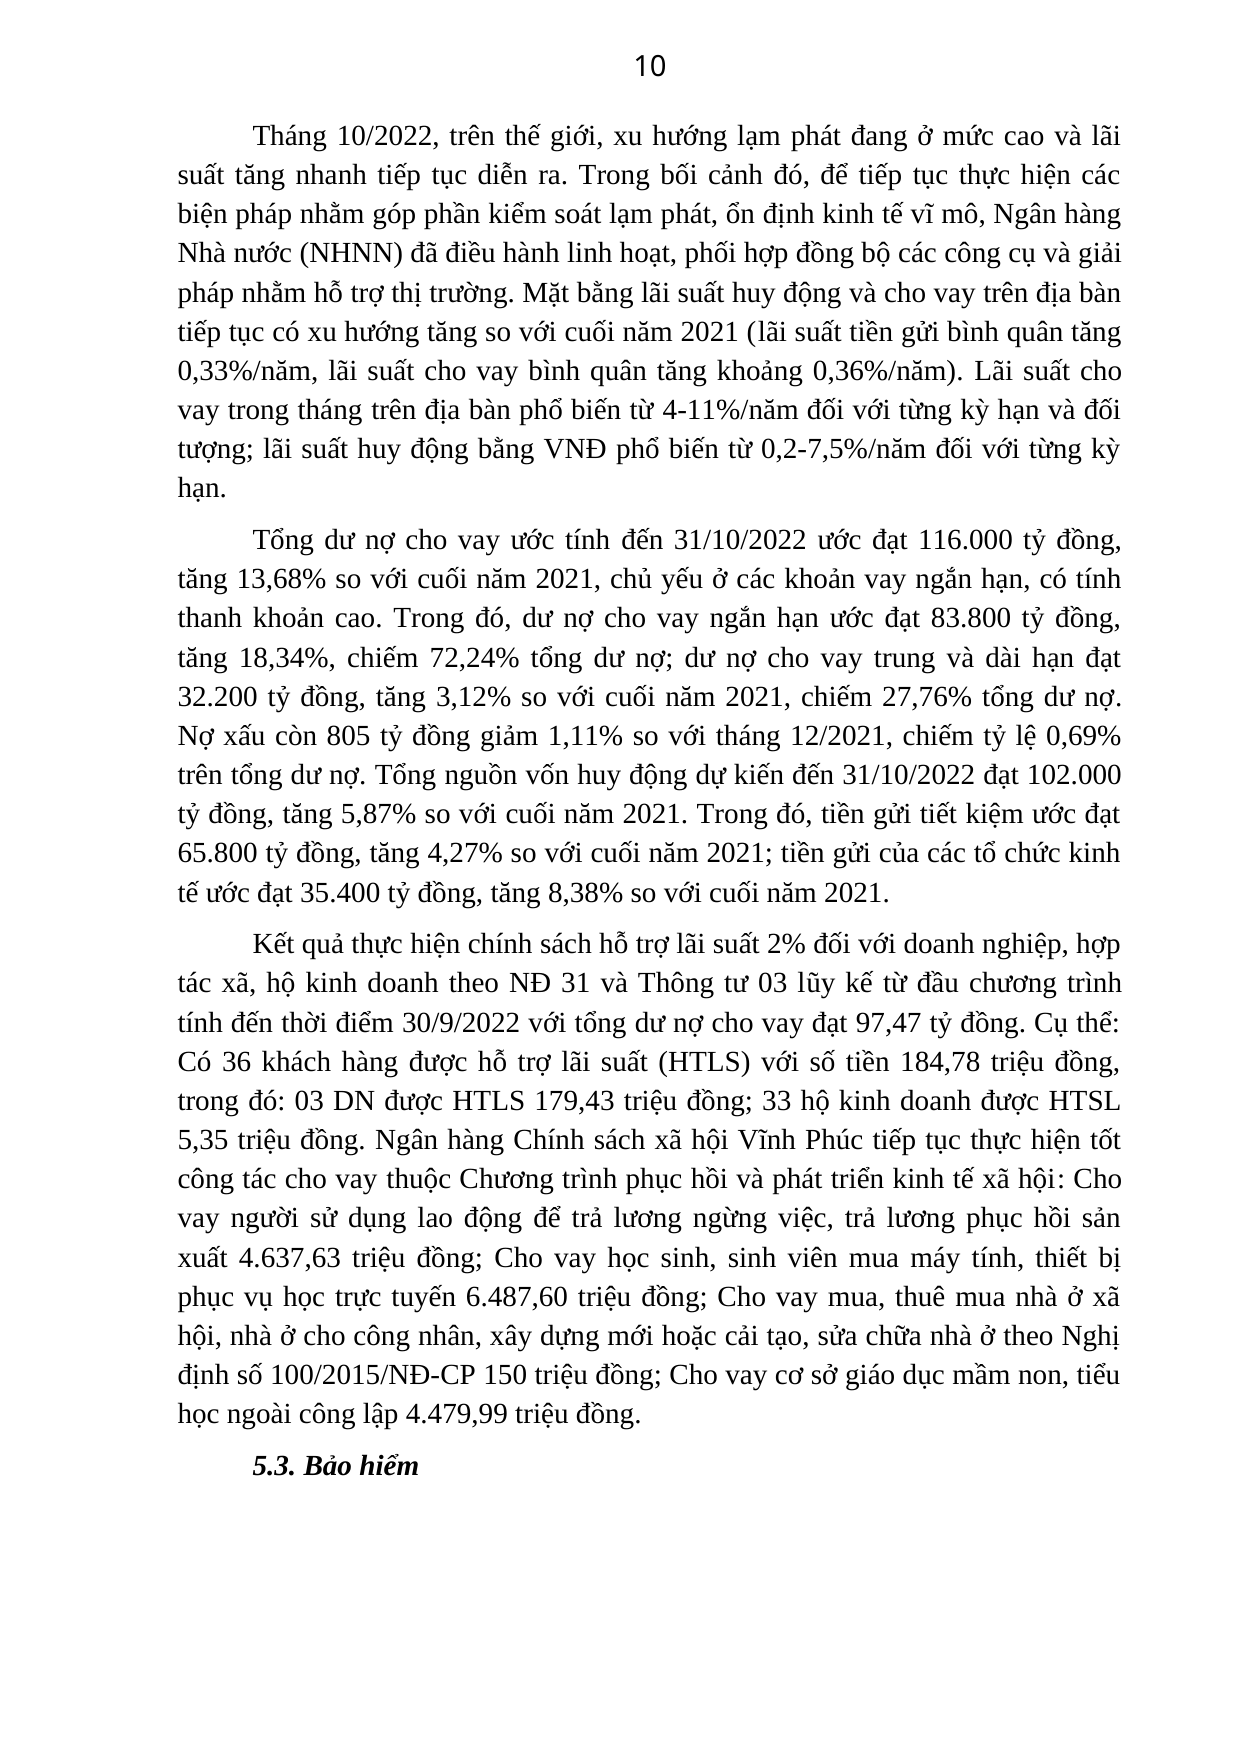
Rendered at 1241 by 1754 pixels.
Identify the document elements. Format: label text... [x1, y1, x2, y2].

text Tổng dư nợ cho vay ước tính đến 31/10/2022 ước đạt 116.000 tỷ đồng, tăng 13,68% so với cuối năm 2021, chủ yếu ở các khoản vay ngắn hạn, có tính thanh khoản cao. Trong đó, dư nợ cho vay ngắn hạn ước đạt 83.800 tỷ đồng, tăng 18,34%, chiếm 72,24% tổng dư nợ; dư nợ cho vay trung và dài hạn đạt 32.200 tỷ đồng, tăng 3,12% so với cuối năm 2021, chiếm 27,76% tổng dư nợ. Nợ xấu còn 805 tỷ đồng giảm 1,11% so với tháng 12/2021, chiếm tỷ lệ 0,69% trên tổng dư nợ. Tổng nguồn vốn huy động dự kiến đến 31/10/2022 đạt 102.000 tỷ đồng, tăng 5,87% so với cuối năm 2021. Trong đó, tiền gửi tiết kiệm ước đạt 65.800 tỷ đồng, tăng 4,27% so với cuối năm 2021; tiền gửi của các tổ chức kinh tế ước đạt 35.400 tỷ đồng, tăng 8,38% so với cuối năm 2021. [177, 522, 1122, 908]
text 5.3. Bảo hiểm [177, 1448, 1122, 1546]
text Tháng 10/2022, trên thế giới, xu hướng lạm phát đang ở mức cao và lãi suất tăng nhanh tiếp tục diễn ra. Trong bối cảnh đó, để tiếp tục thực hiện các biện pháp nhằm góp phần kiểm soát lạm phát, ổn định kinh tế vĩ mô, Ngân hàng Nhà nước (NHNN) đã điều hành linh hoạt, phối hợp đồng bộ các công cụ và giải pháp nhằm hỗ trợ thị trường. Mặt bằng lãi suất huy động và cho vay trên địa bàn tiếp tục có xu hướng tăng so với cuối năm 2021 (lãi suất tiền gửi bình quân tăng 0,33%/năm, lãi suất cho vay bình quân tăng khoảng 0,36%/năm). Lãi suất cho vay trong tháng trên địa bàn phổ biến từ 4-11%/năm đối với từng kỳ hạn và đối tượng; lãi suất huy động bằng VNĐ phổ biến từ 0,2-7,5%/năm đối với từng kỳ hạn. [177, 118, 1122, 504]
text Kết quả thực hiện chính sách hỗ trợ lãi suất 2% đối với doanh nghiệp, hợp tác xã, hộ kinh doanh theo NĐ 31 và Thông tư 03 lũy kế từ đầu chương trình tính đến thời điểm 30/9/2022 với tổng dư nợ cho vay đạt 97,47 tỷ đồng. Cụ thể: Có 36 khách hàng được hỗ trợ lãi suất (HTLS) với số tiền 184,78 triệu đồng, trong đó: 03 DN được HTLS 179,43 triệu đồng; 33 hộ kinh doanh được HTSL 5,35 triệu đồng. Ngân hàng Chính sách xã hội Vĩnh Phúc tiếp tục thực hiện tốt công tác cho vay thuộc Chương trình phục hồi và phát triển kinh tế xã hội: Cho vay người sử dụng lao động để trả lương ngừng việc, trả lương phục hồi sản xuất 4.637,63 triệu đồng; Cho vay học sinh, sinh viên mua máy tính, thiết bị phục vụ học trực tuyến 6.487,60 triệu đồng; Cho vay mua, thuê mua nhà ở xã hội, nhà ở cho công nhân, xây dựng mới hoặc cải tạo, sửa chữa nhà ở theo Nghị định số 100/2015/NĐ-CP 150 triệu đồng; Cho vay cơ sở giáo dục mầm non, tiểu học ngoài công lập 4.479,99 triệu đồng. [177, 926, 1122, 1430]
